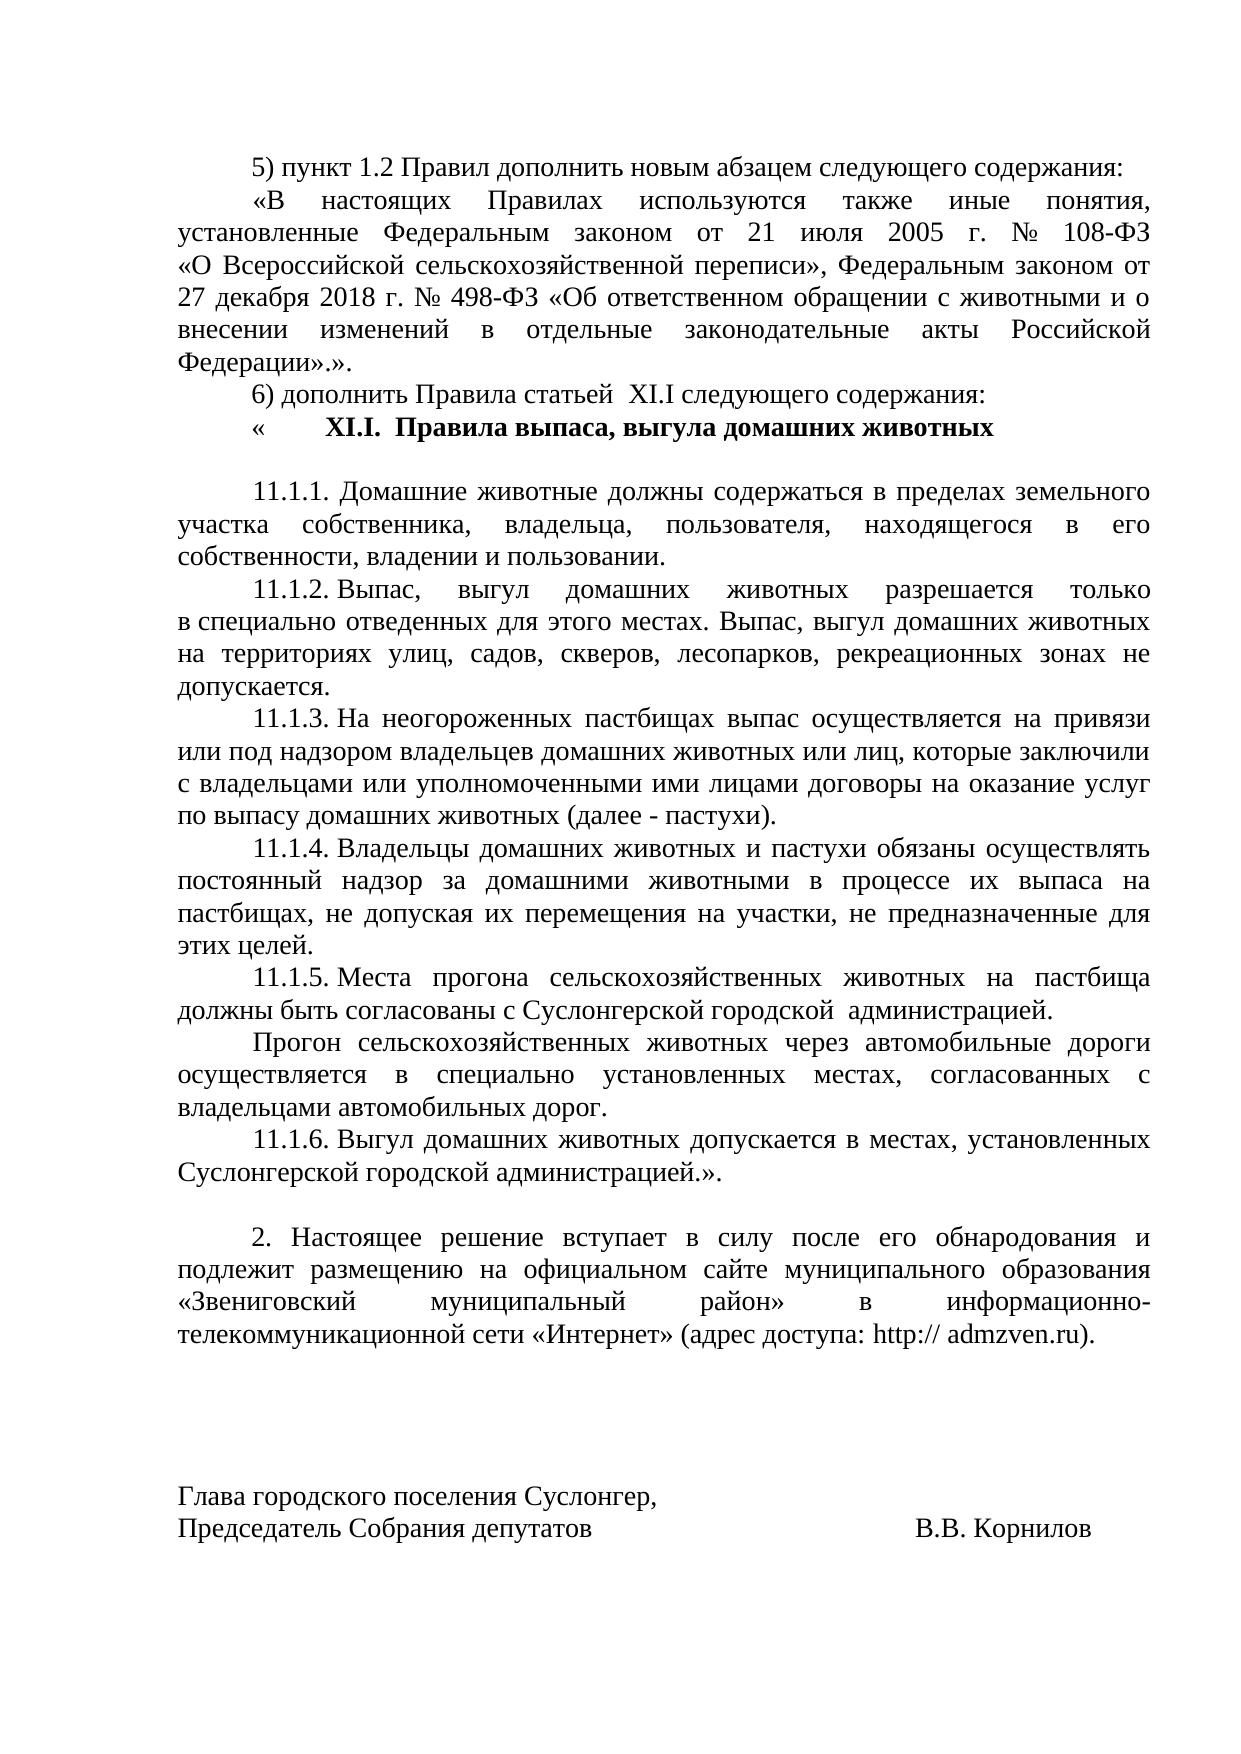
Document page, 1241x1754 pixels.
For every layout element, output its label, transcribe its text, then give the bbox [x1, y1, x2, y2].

title Глава городского поселения Суслонгер, [177, 1479, 1152, 1511]
text 11.1.1. Домашние животные должны содержаться в пределах земельного участка собственника, владельца, пользователя, находящегося в его собственности, владении и пользовании. [177, 474, 1152, 572]
text « XI.I. Правила выпаса, выгула домашних животных [177, 410, 1152, 442]
text 11.1.3. На неогороженных пастбищах выпас осуществляется на привязи или под надзором владельцев домашних животных или лиц, которые заключили с владельцами или уполномоченными ими лицами договоры на оказание услуг по выпасу домашних животных (далее - пастухи). [177, 701, 1152, 831]
title Председатель Собрания депутатов В.В. Корнилов [177, 1511, 1152, 1543]
text 6) дополнить Правила статьей XI.I следующего содержания: [177, 377, 1152, 410]
text 11.1.4. Владельцы домашних животных и пастухи обязаны осуществлять постоянный надзор за домашними животными в процессе их выпаса на пастбищах, не допуская их перемещения на участки, не предназначенные для этих целей. [177, 831, 1152, 960]
text «В настоящих Правилах используются также иные понятия, установленные Федеральным законом от 21 июля . № 108-ФЗ «О Всероссийской сельскохозяйственной переписи», Федеральным законом от 27 декабря . № 498-ФЗ «Об ответственном обращении с животными и о внесении изменений в отдельные законодательные акты Российской Федерации».». [177, 183, 1152, 377]
text 11.1.2. Выпас, выгул домашних животных разрешается только в специально отведенных для этого местах. Выпас, выгул домашних животных на территориях улиц, садов, скверов, лесопарков, рекреационных зонах не допускается. [177, 572, 1152, 701]
text 2. Настоящее решение вступает в силу после его обнародования и подлежит размещению на официальном сайте муниципального образования «Звениговский муниципальный район» в информационно-телекоммуникационной сети «Интернет» (адрес доступа: http:// admzven.ru). [177, 1219, 1152, 1349]
text 11.1.5. Места прогона сельскохозяйственных животных на пастбища должны быть согласованы с Суслонгерской городской администрацией. [177, 960, 1152, 1025]
text 5) пункт 1.2 Правил дополнить новым абзацем следующего содержания: [177, 151, 1152, 183]
text 11.1.6. Выгул домашних животных допускается в местах, установленных Суслонгерской городской администрацией.». [177, 1122, 1152, 1187]
text Прогон сельскохозяйственных животных через автомобильные дороги осуществляется в специально установленных местах, согласованных с владельцами автомобильных дорог. [177, 1025, 1152, 1122]
